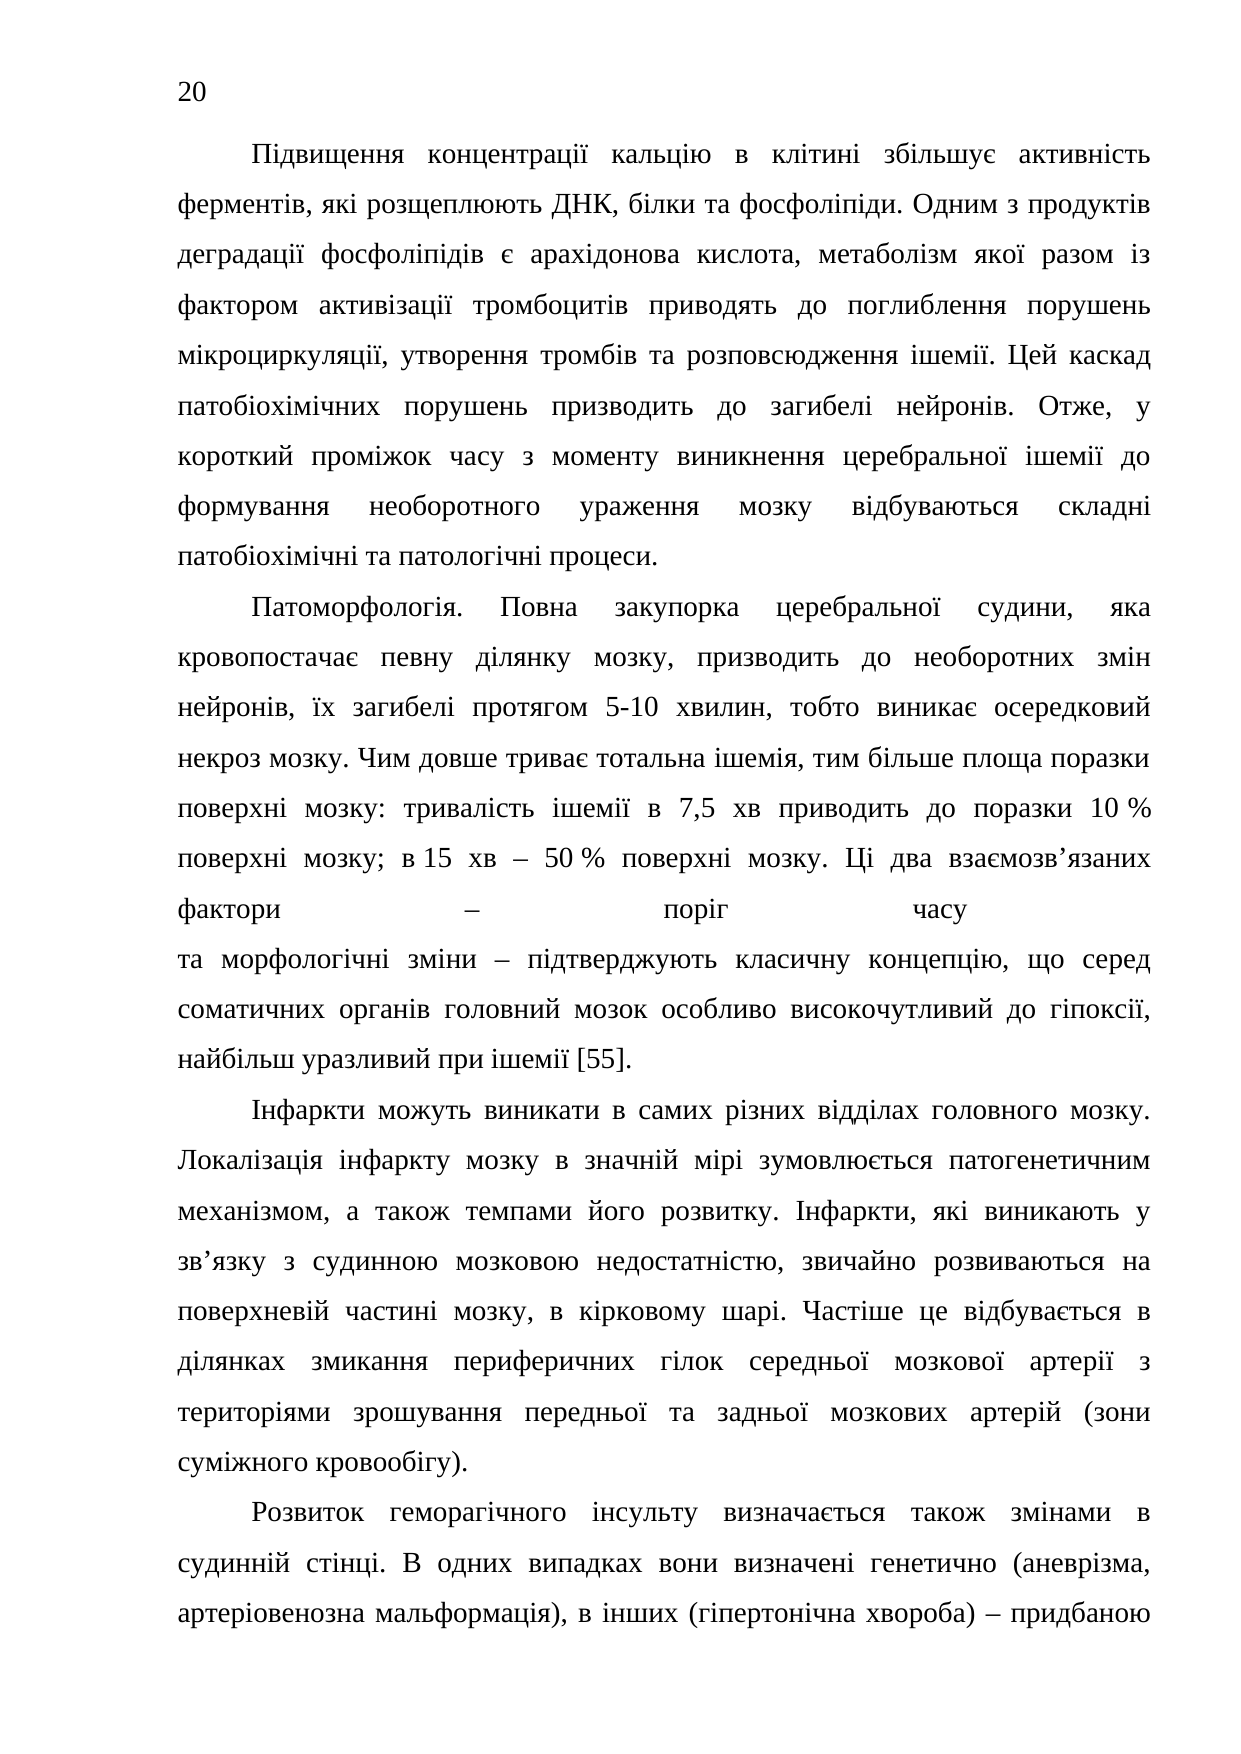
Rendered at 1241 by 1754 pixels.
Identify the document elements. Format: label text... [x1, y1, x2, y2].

text Патоморфологія. Повна закупорка церебральної судини, яка кровопостачає певну ділянку мозку, призводить до необоротних змін нейронів, їх загибелі протягом 5-10 хвилин, тобто виникає осередковий некроз мозку. Чим довше триває тотальна ішемія, тим більше площа поразки поверхні мозку: тривалість ішемії в 7,5 хв приводить до поразки 10 % поверхні мозку; в 15 хв – 50 % поверхні мозку. Ці два взаємозв’язаних фактори – поріг часу та морфологічні зміни – підтверджують класичну концепцію, що серед соматичних органів головний мозок особливо високочутливий до гіпоксії, найбільш уразливий при ішемії [55]. [177, 589, 1152, 1075]
text Підвищення концентрації кальцію в клітині збільшує активність ферментів, які розщеплюють ДНК, білки та фосфоліпіди. Одним з продуктів деградації фосфоліпідів є арахідонова кислота, метаболізм якої разом із фактором активізації тромбоцитів приводять до поглиблення порушень мікроциркуляції, утворення тромбів та розповсюдження ішемії. Цей каскад патобіохімічних порушень призводить до загибелі нейронів. Отже, у короткий проміжок часу з моменту виникнення церебральної ішемії до формування необоротного ураження мозку відбуваються складні патобіохімічні та патологічні процеси. [177, 136, 1152, 572]
text Інфаркти можуть виникати в самих різних відділах головного мозку. Локалізація інфаркту мозку в значній мірі зумовлюється патогенетичним механізмом, а також темпами його розвитку. Інфаркти, які виникають у зв’язку з судинною мозковою недостатністю, звичайно розвиваються на поверхневій частині мозку, в кірковому шарі. Частіше це відбувається в ділянках змикання периферичних гілок середньої мозкової артерії з територіями зрошування передньої та задньої мозкових артерій (зони суміжного кровообігу). [177, 1092, 1152, 1478]
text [177, 1494, 1152, 1629]
